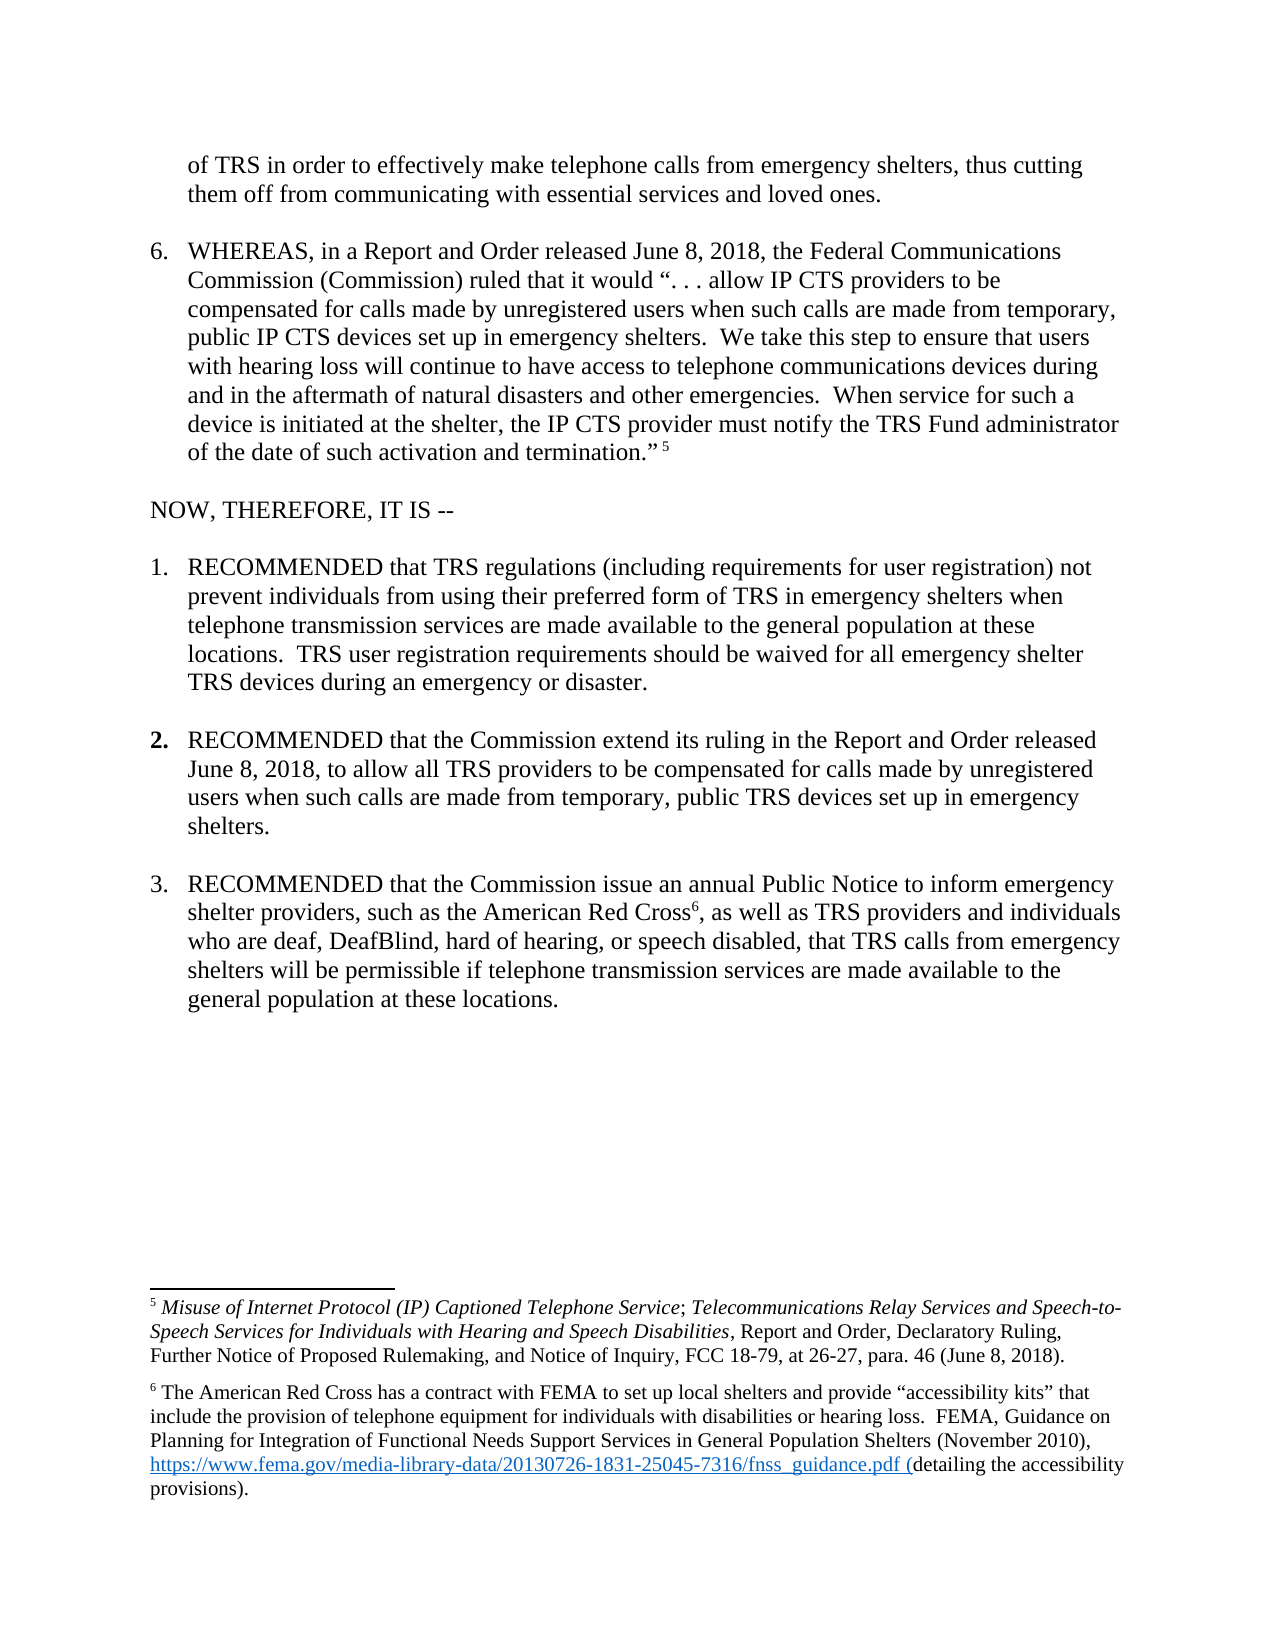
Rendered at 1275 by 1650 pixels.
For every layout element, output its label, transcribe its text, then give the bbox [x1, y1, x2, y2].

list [150, 150, 1125, 207]
list RECOMMENDED that the Commission extend its ruling in the Report and Order released June 8, 2018, to allow all TRS providers to be compensated for calls made by unregistered users when such calls are made from temporary, public TRS devices set up in emergency shelters. [150, 725, 1125, 840]
list RECOMMENDED that TRS regulations (including requirements for user registration) not prevent individuals from using their preferred form of TRS in emergency shelters when telephone transmission services are made available to the general population at these locations. TRS user registration requirements should be waived for all emergency shelter TRS devices during an emergency or disaster. [150, 552, 1125, 696]
list WHEREAS, in a Report and Order released June 8, 2018, the Federal Communications Commission (Commission) ruled that it would “. . . allow IP CTS providers to be compensated for calls made by unregistered users when such calls are made from temporary, public IP CTS devices set up in emergency shelters. We take this step to ensure that users with hearing loss will continue to have access to telephone communications devices during and in the aftermath of natural disasters and other emergencies. When service for such a device is initiated at the shelter, the IP CTS provider must notify the TRS Fund administrator of the date of such activation and termination.” [150, 236, 1125, 466]
text NOW, THEREFORE, IT IS -- [150, 495, 1125, 524]
list RECOMMENDED that the Commission issue an annual Public Notice to inform emergency shelter providers, such as the American Red Cross, as well as TRS providers and individuals who are deaf, DeafBlind, hard of hearing, or speech disabled, that TRS calls from emergency shelters will be permissible if telephone transmission services are made available to the general population at these locations. [150, 869, 1125, 1012]
